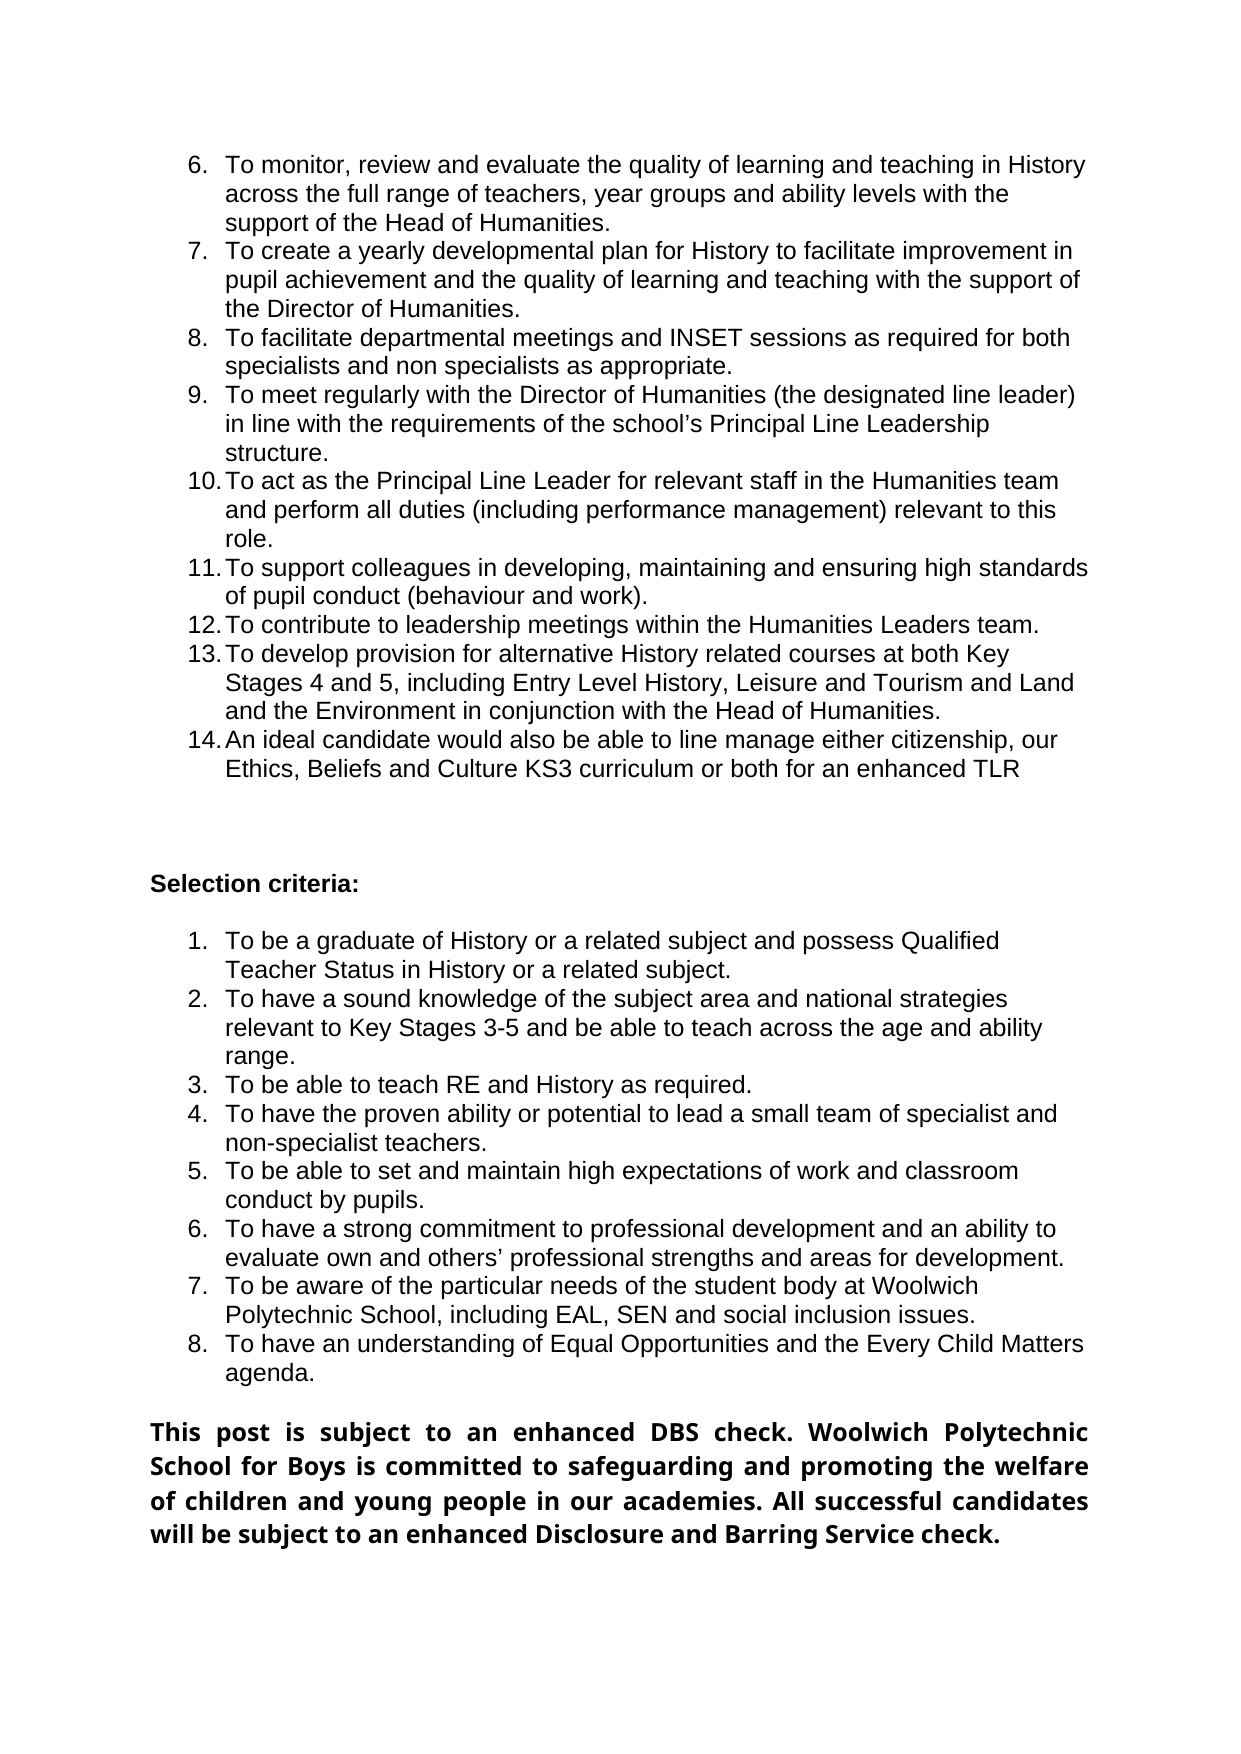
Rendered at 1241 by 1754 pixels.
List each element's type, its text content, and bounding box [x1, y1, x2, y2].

text This post is subject to an enhanced DBS check. Woolwich Polytechnic School for Boys is committed to safeguarding and promoting the welfare of children and young people in our academies. All successful candidates will be subject to an enhanced Disclosure and Barring Service check. [150, 1415, 1090, 1551]
text Selection criteria: [150, 869, 1090, 897]
list To monitor, review and evaluate the quality of learning and teaching in History across the full range of teachers, year groups and ability levels with the support of the Head of Humanities. [187, 150, 1090, 236]
list To have a strong commitment to professional development and an ability to evaluate own and others’ professional strengths and areas for development. [187, 1214, 1090, 1271]
list To support colleagues in developing, maintaining and ensuring high standards of pupil conduct (behaviour and work). [187, 552, 1090, 610]
list To act as the Principal Line Leader for relevant staff in the Humanities team and perform all duties (including performance management) relevant to this role. [187, 466, 1090, 552]
list To facilitate departmental meetings and INSET sessions as required for both specialists and non specialists as appropriate. [187, 322, 1090, 380]
list To meet regularly with the Director of Humanities (the designated line leader) in line with the requirements of the school’s Principal Line Leadership structure. [187, 380, 1090, 466]
list To have an understanding of Equal Opportunities and the Every Child Matters agenda. [187, 1329, 1090, 1386]
list To create a yearly developmental plan for History to facilitate improvement in pupil achievement and the quality of learning and teaching with the support of the Director of Humanities. [187, 236, 1090, 322]
list To contribute to leadership meetings within the Humanities Leaders team. [187, 610, 1090, 639]
list To have a sound knowledge of the subject area and national strategies relevant to Key Stages 3-5 and be able to teach across the age and ability range. [187, 984, 1090, 1070]
list To have the proven ability or potential to lead a small team of specialist and non-specialist teachers. [187, 1099, 1090, 1156]
list An ideal candidate would also be able to line manage either citizenship, our Ethics, Beliefs and Culture KS3 curriculum or both for an enhanced TLR [187, 725, 1090, 782]
list To be a graduate of History or a related subject and possess Qualified Teacher Status in History or a related subject. [187, 926, 1090, 984]
list To develop provision for alternative History related courses at both Key Stages 4 and 5, including Entry Level History, Leisure and Tourism and Land and the Environment in conjunction with the Head of Humanities. [187, 639, 1090, 725]
list To be able to teach RE and History as required. [187, 1070, 1090, 1099]
list To be able to set and maintain high expectations of work and classroom conduct by pupils. [187, 1156, 1090, 1214]
list To be aware of the particular needs of the student body at , including EAL, SEN and social inclusion issues. [187, 1271, 1090, 1329]
